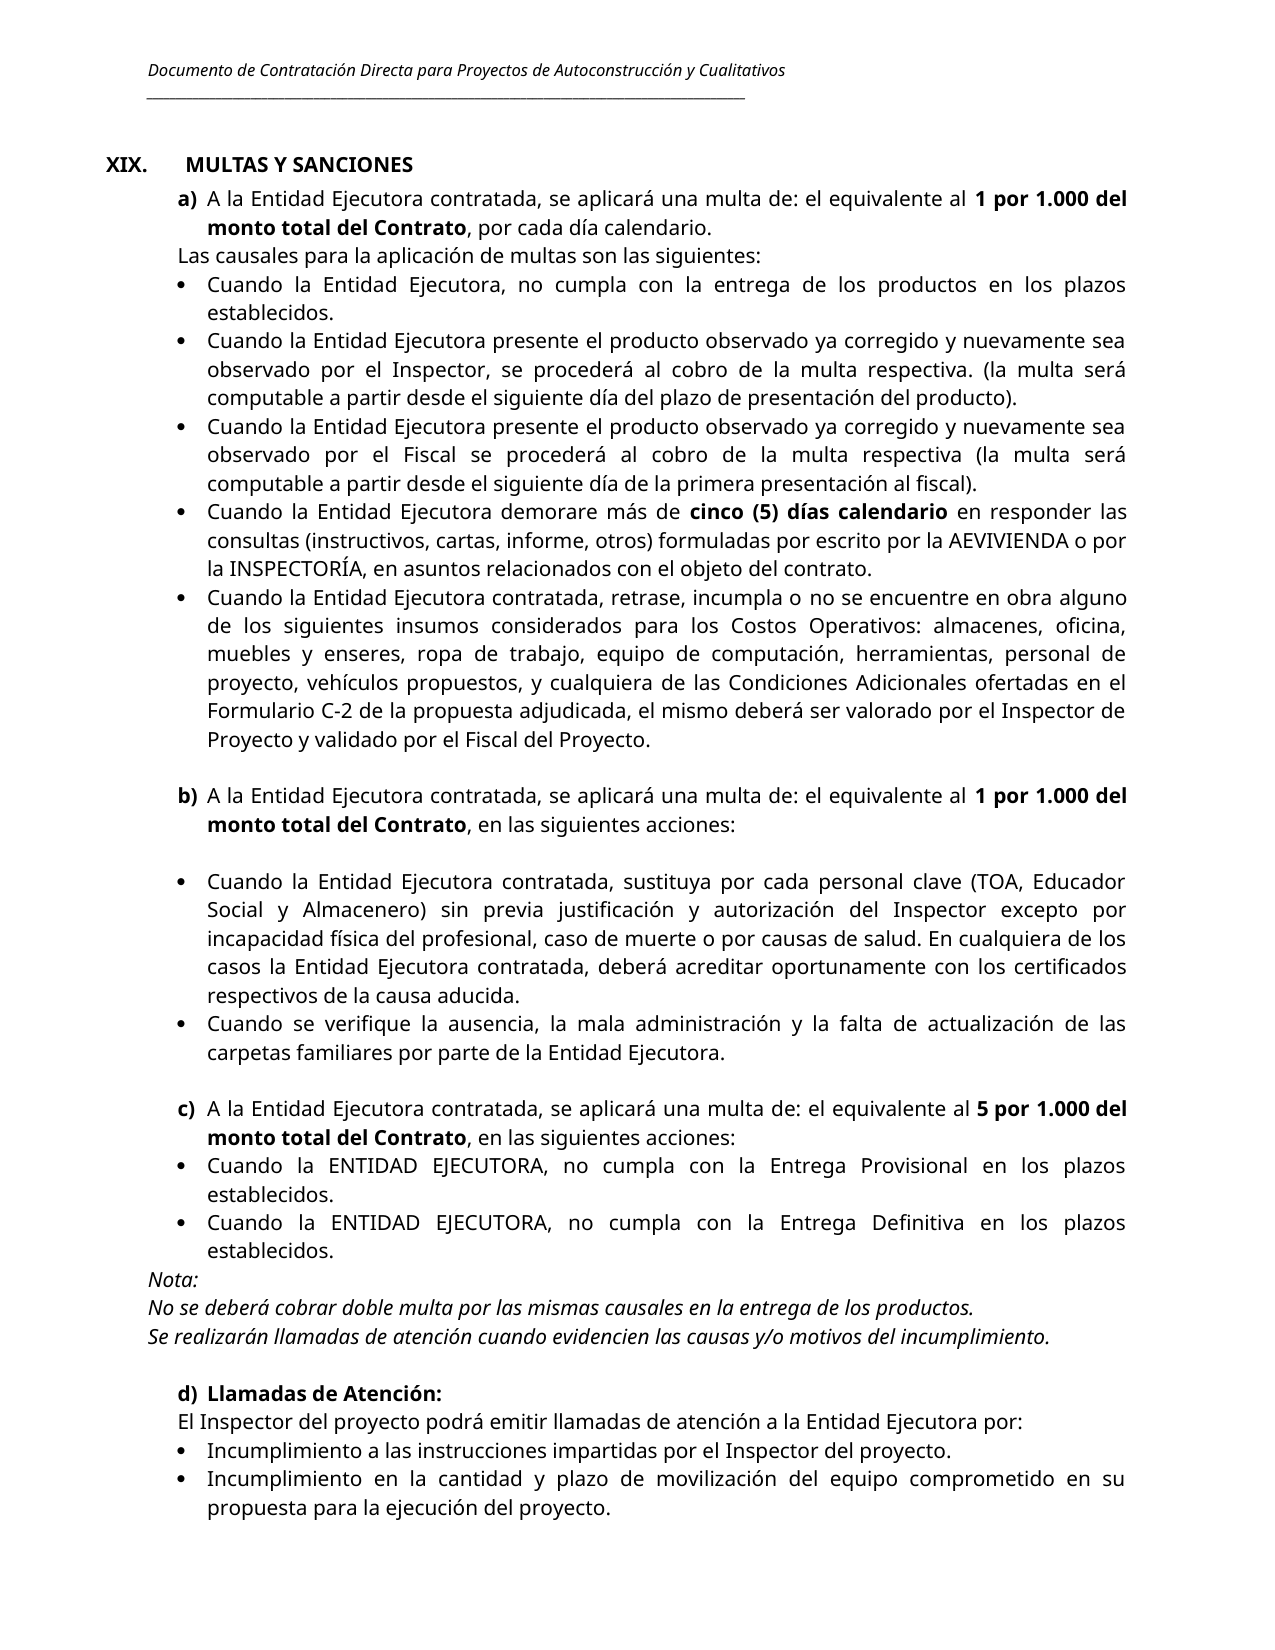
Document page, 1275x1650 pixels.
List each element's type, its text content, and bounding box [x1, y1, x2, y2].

list MULTAS Y SANCIONES [148, 150, 1127, 178]
list Cuando la ENTIDAD EJECUTORA, no cumpla con la Entrega Provisional en los plazos establecidos. [177, 1151, 1127, 1208]
list Incumplimiento a las instrucciones impartidas por el Inspector del proyecto. [177, 1436, 1127, 1464]
list A la Entidad Ejecutora contratada, se aplicará una multa de: el equivalente al 5 por 1.000 del monto total del Contrato, en las siguientes acciones: [177, 1094, 1127, 1151]
list Cuando la Entidad Ejecutora, no cumpla con la entrega de los productos en los plazos establecidos. [177, 270, 1127, 327]
list Cuando la Entidad Ejecutora presente el producto observado ya corregido y nuevamente sea observado por el Fiscal se procederá al cobro de la multa respectiva (la multa será computable a partir desde el siguiente día de la primera presentación al fiscal). [177, 412, 1127, 497]
text No se deberá cobrar doble multa por las mismas causales en la entrega de los productos. [148, 1293, 1127, 1322]
list A la Entidad Ejecutora contratada, se aplicará una multa de: el equivalente al 1 por 1.000 del monto total del Contrato, por cada día calendario. [177, 184, 1127, 241]
list Cuando la Entidad Ejecutora demorare más de cinco (5) días calendario en responder las consultas (instructivos, cartas, informe, otros) formuladas por escrito por la AEVIVIENDA o por la INSPECTORÍA, en asuntos relacionados con el objeto del contrato. [177, 497, 1127, 583]
list A la Entidad Ejecutora contratada, se aplicará una multa de: el equivalente al 1 por 1.000 del monto total del Contrato, en las siguientes acciones: [177, 782, 1127, 838]
list Llamadas de Atención: [177, 1379, 1127, 1407]
list Cuando la Entidad Ejecutora presente el producto observado ya corregido y nuevamente sea observado por el Inspector, se procederá al cobro de la multa respectiva. (la multa será computable a partir desde el siguiente día del plazo de presentación del producto). [177, 327, 1127, 412]
list Cuando la ENTIDAD EJECUTORA, no cumpla con la Entrega Definitiva en los plazos establecidos. [177, 1208, 1127, 1265]
list Incumplimiento en la cantidad y plazo de movilización del equipo comprometido en su propuesta para la ejecución del proyecto. [177, 1464, 1127, 1521]
text Nota: [148, 1265, 1127, 1293]
text El Inspector del proyecto podrá emitir llamadas de atención a la Entidad Ejecutora por: [148, 1407, 1127, 1436]
text Se realizarán llamadas de atención cuando evidencien las causas y/o motivos del incumplimiento. [148, 1322, 1127, 1350]
text Las causales para la aplicación de multas son las siguientes: [177, 241, 1127, 270]
list Cuando la Entidad Ejecutora contratada, sustituya por cada personal clave (TOA, Educador Social y Almacenero) sin previa justificación y autorización del Inspector excepto por incapacidad física del profesional, caso de muerte o por causas de salud. En cualquiera de los casos la Entidad Ejecutora contratada, deberá acreditar oportunamente con los certificados respectivos de la causa aducida. [177, 867, 1127, 1009]
list Cuando la Entidad Ejecutora contratada, retrase, incumpla o no se encuentre en obra alguno de los siguientes insumos considerados para los Costos Operativos: almacenes, oficina, muebles y enseres, ropa de trabajo, equipo de computación, herramientas, personal de proyecto, vehículos propuestos, y cualquiera de las Condiciones Adicionales ofertadas en el Formulario C-2 de la propuesta adjudicada, el mismo deberá ser valorado por el Inspector de Proyecto y validado por el Fiscal del Proyecto. [177, 583, 1127, 753]
list Cuando se verifique la ausencia, la mala administración y la falta de actualización de las carpetas familiares por parte de la Entidad Ejecutora. [177, 1009, 1127, 1066]
